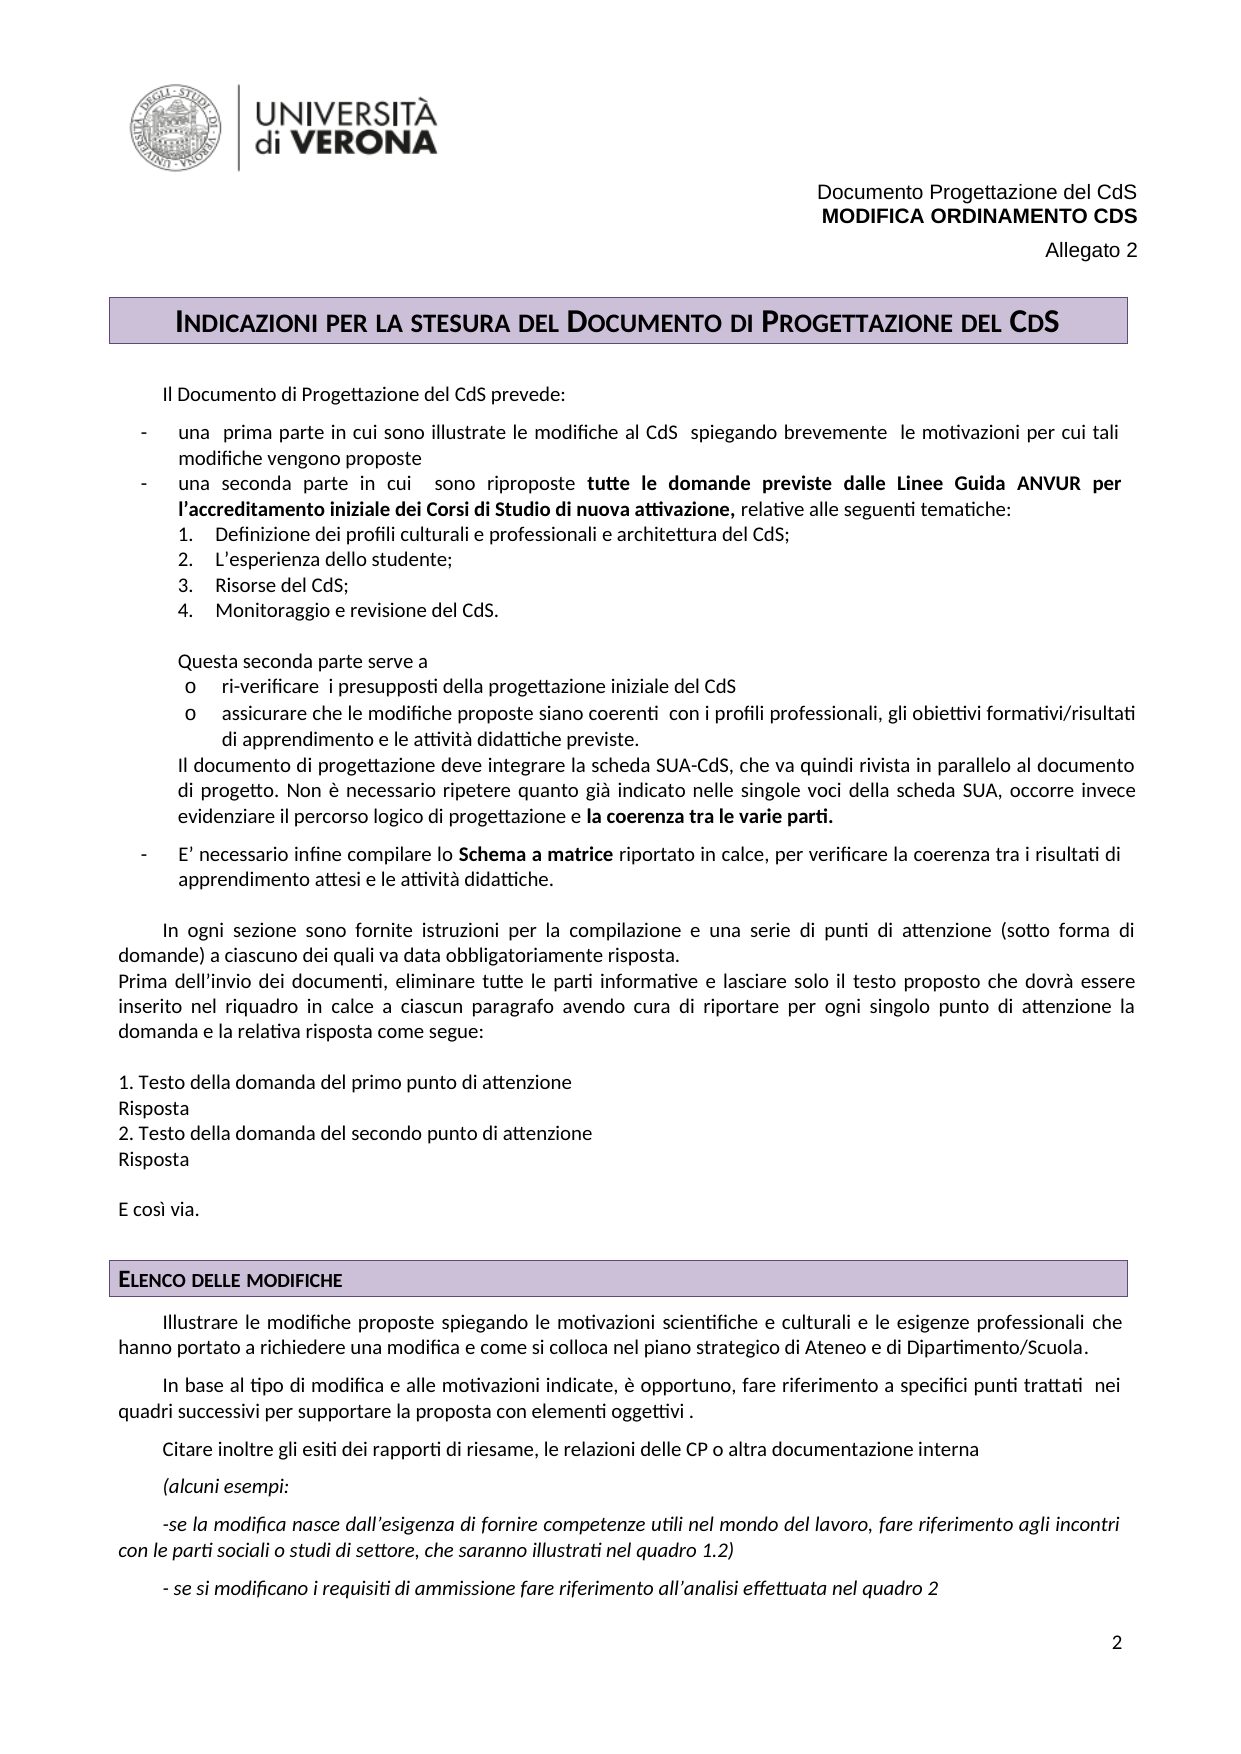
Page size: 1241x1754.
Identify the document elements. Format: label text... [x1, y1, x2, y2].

list L’esperienza dello studente; [178, 547, 1137, 572]
list una seconda parte in cui sono riproposte tutte le domande previste dalle Linee Guida ANVUR per l’accreditamento iniziale dei Corsi di Studio di nuova attivazione, relative alle seguenti tematiche: [141, 470, 1122, 521]
text Citare inoltre gli esiti dei rapporti di riesame, le relazioni delle CP o altra documentazione interna [118, 1436, 1122, 1461]
text Indicazioni per la stesura del Documento di Progettazione del CdS [110, 298, 1127, 343]
list Definizione dei profili culturali e professionali e architettura del CdS; [178, 521, 1137, 547]
list Monitoraggio e revisione del CdS. [178, 597, 1137, 623]
text -se la modifica nasce dall’esigenza di fornire competenze utili nel mondo del lavoro, fare riferimento agli incontri con le parti sociali o studi di settore, che saranno illustrati nel quadro 1.2) [118, 1512, 1122, 1562]
text Questa seconda parte serve a [178, 648, 1137, 674]
text Il Documento di Progettazione del CdS prevede: [118, 382, 1122, 407]
list una prima parte in cui sono illustrate le modifiche al CdS spiegando brevemente le motivazioni per cui tali modifiche vengono proposte [141, 419, 1122, 470]
text - se si modificano i requisiti di ammissione fare riferimento all’analisi effettuata nel quadro 2 [118, 1575, 1122, 1600]
text E così via. [118, 1197, 1137, 1222]
list E’ necessario infine compilare lo Schema a matrice riportato in calce, per verificare la coerenza tra i risultati di apprendimento attesi e le attività didattiche. [141, 841, 1122, 892]
list ri-verificare i presupposti della progettazione iniziale del CdS [184, 674, 1137, 700]
text Risposta [118, 1095, 1137, 1120]
text Elenco delle modifiche [110, 1261, 1127, 1296]
text In base al tipo di modifica e alle motivazioni indicate, è opportuno, fare riferimento a specifici punti trattati nei quadri successivi per supportare la proposta con elementi oggettivi . [118, 1372, 1122, 1423]
text In ogni sezione sono fornite istruzioni per la compilazione e una serie di punti di attenzione (sotto forma di domande) a ciascuno dei quali va data obbligatoriamente risposta. [118, 917, 1137, 968]
text Illustrare le modifiche proposte spiegando le motivazioni scientifiche e culturali e le esigenze professionali che hanno portato a richiedere una modifica e come si colloca nel piano strategico di Ateneo e di Dipartimento/Scuola. [118, 1309, 1122, 1360]
text 1. Testo della domanda del primo punto di attenzione [118, 1069, 1137, 1095]
text 2. Testo della domanda del secondo punto di attenzione [118, 1120, 1137, 1146]
text (alcuni esempi: [118, 1474, 1122, 1499]
text Il documento di progettazione deve integrare la scheda SUA-CdS, che va quindi rivista in parallelo al documento di progetto. Non è necessario ripetere quanto già indicato nelle singole voci della scheda SUA, occorre invece evidenziare il percorso logico di progettazione e la coerenza tra le varie parti. [178, 752, 1137, 828]
list Risorse del CdS; [178, 572, 1137, 597]
list assicurare che le modifiche proposte siano coerenti con i profili professionali, gli obiettivi formativi/risultati di apprendimento e le attività didattiche previste. [184, 700, 1137, 752]
text Risposta [118, 1146, 1137, 1171]
text Prima dell’invio dei documenti, eliminare tutte le parti informative e lasciare solo il testo proposto che dovrà essere inserito nel riquadro in calce a ciascun paragrafo avendo cura di riportare per ogni singolo punto di attenzione la domanda e la relativa risposta come segue: [118, 968, 1137, 1044]
